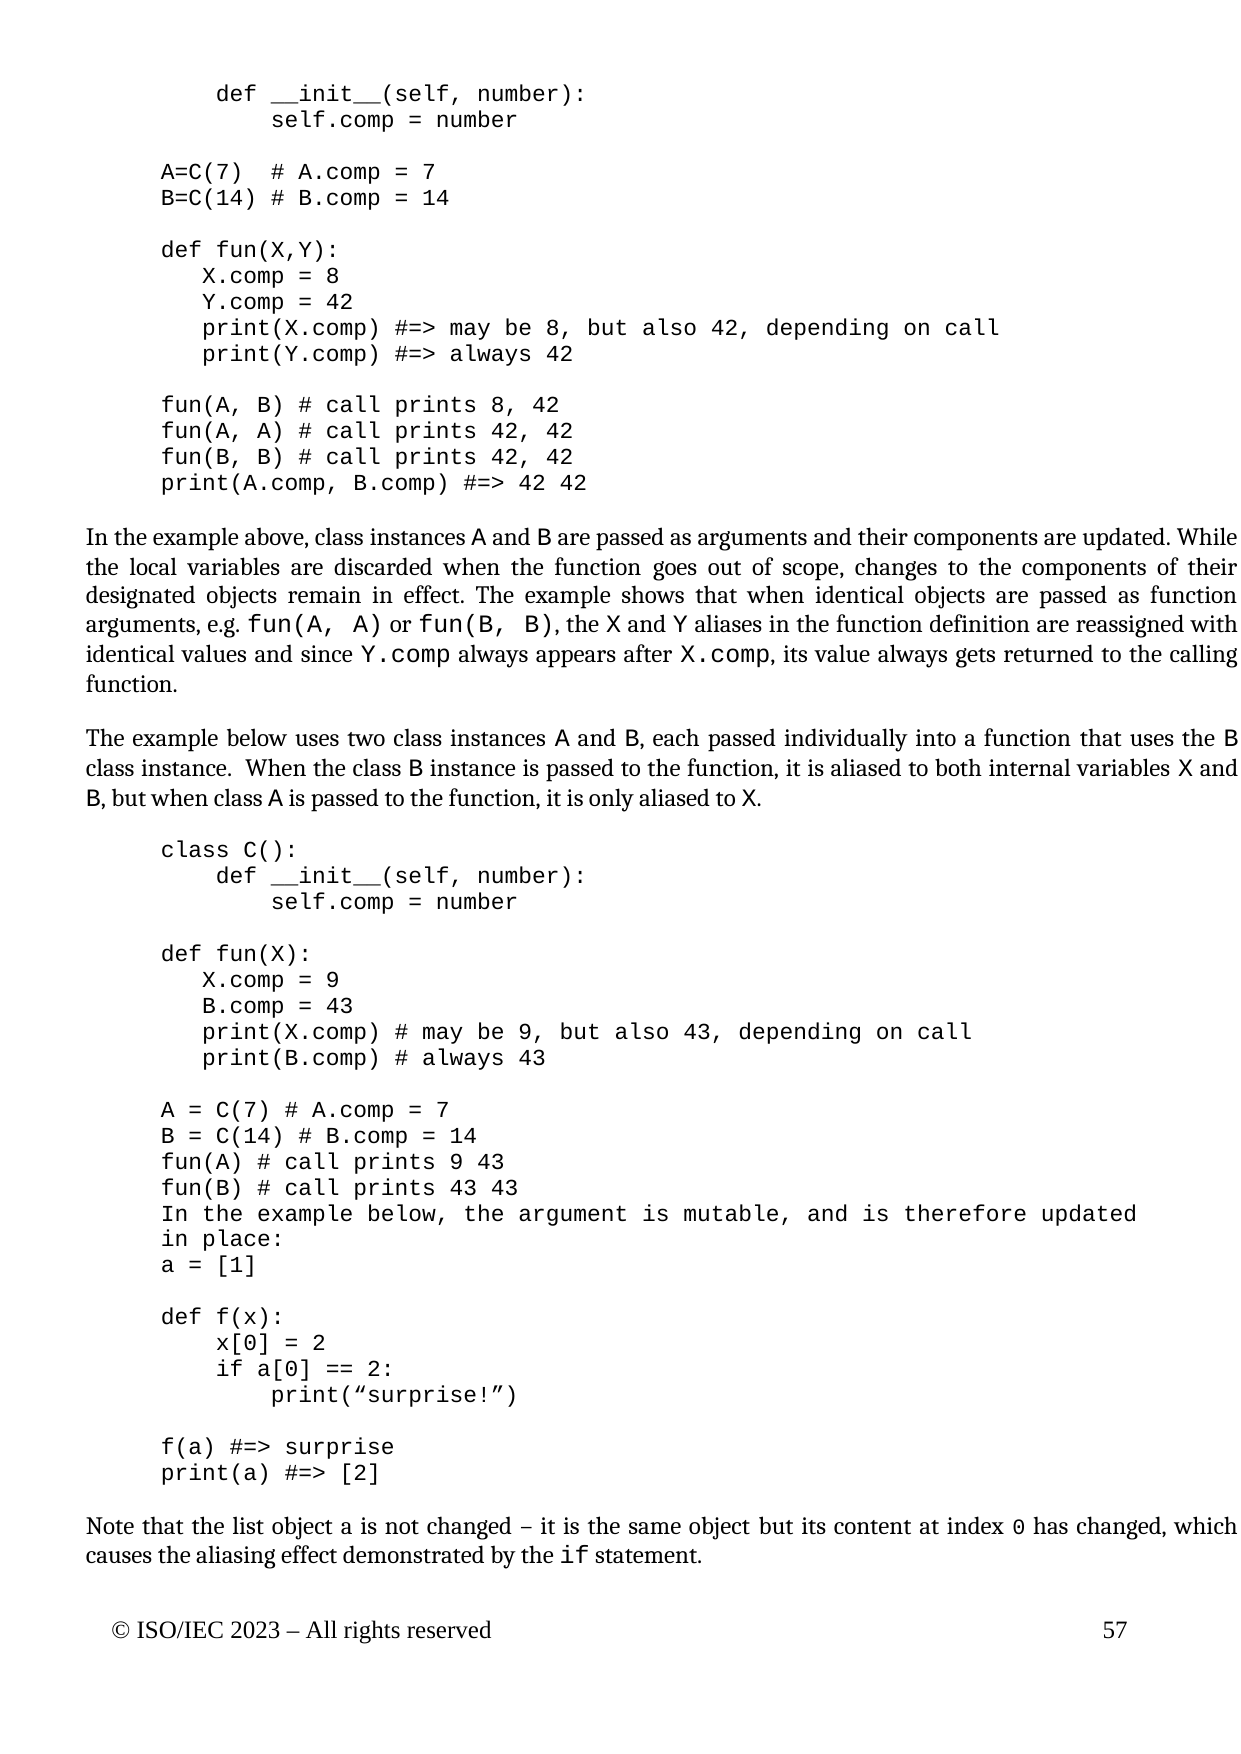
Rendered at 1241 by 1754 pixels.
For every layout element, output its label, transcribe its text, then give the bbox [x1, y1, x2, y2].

text f(a) #=> surprise [161, 1435, 1153, 1461]
text x[0] = 2 [161, 1332, 1153, 1357]
text print(A.comp, B.comp) #=> 42 42 [161, 472, 1153, 497]
text B = C(14) # B.comp = 14 [161, 1124, 1153, 1150]
text X.comp = 8 [161, 264, 1153, 290]
text B.comp = 43 [161, 994, 1153, 1020]
text X.comp = 9 [161, 968, 1153, 994]
text def __init__(self, number): [161, 82, 1153, 108]
text A = C(7) # A.comp = 7 [161, 1098, 1153, 1124]
text The example below uses two class instances A and B, each passed individually into a function that uses the B class instance. When the class B instance is passed to the function, it is aliased to both internal variables X and B, but when class A is passed to the function, it is only aliased to X. [86, 724, 1238, 814]
text print(a) #=> [2] [161, 1461, 1153, 1487]
text Note that the list object a is not changed – it is the same object but its content at index 0 has changed, which causes the aliasing effect demonstrated by the if statement. [86, 1512, 1238, 1571]
text fun(A, B) # call prints 8, 42 [161, 394, 1153, 420]
text a = [1] [161, 1254, 1153, 1280]
text def f(x): [161, 1306, 1153, 1332]
text A=C(7) # A.comp = 7 [161, 160, 1153, 186]
text fun(A) # call prints 9 43 [161, 1150, 1153, 1176]
text def __init__(self, number): [161, 865, 1153, 891]
text print(“surprise!”) [161, 1383, 1153, 1409]
text if a[0] == 2: [161, 1357, 1153, 1383]
text B=C(14) # B.comp = 14 [161, 186, 1153, 212]
text print(X.comp) # may be 9, but also 43, depending on call [161, 1020, 1153, 1046]
text In the example above, class instances A and B are passed as arguments and their components are updated. While the local variables are discarded when the function goes out of scope, changes to the components of their designated objects remain in effect. The example shows that when identical objects are passed as function arguments, e.g. fun(A, A) or fun(B, B), the X and Y aliases in the function definition are reassigned with identical values and since Y.comp always appears after X.comp, its value always gets returned to the calling function. [86, 522, 1238, 699]
text Y.comp = 42 [161, 290, 1153, 316]
text def fun(X,Y): [161, 238, 1153, 264]
text self.comp = number [161, 891, 1153, 917]
text fun(A, A) # call prints 42, 42 [161, 420, 1153, 446]
text In the example below, the argument is mutable, and is therefore updated in place: [161, 1202, 1153, 1254]
text print(Y.comp) #=> always 42 [161, 342, 1153, 368]
text fun(B) # call prints 43 43 [161, 1176, 1153, 1202]
text fun(B, B) # call prints 42, 42 [161, 446, 1153, 472]
text print(X.comp) #=> may be 8, but also 42, depending on call [161, 316, 1153, 342]
text class C(): [161, 839, 1153, 865]
text def fun(X): [161, 942, 1153, 968]
text print(B.comp) # always 43 [161, 1046, 1153, 1072]
text self.comp = number [161, 108, 1153, 134]
